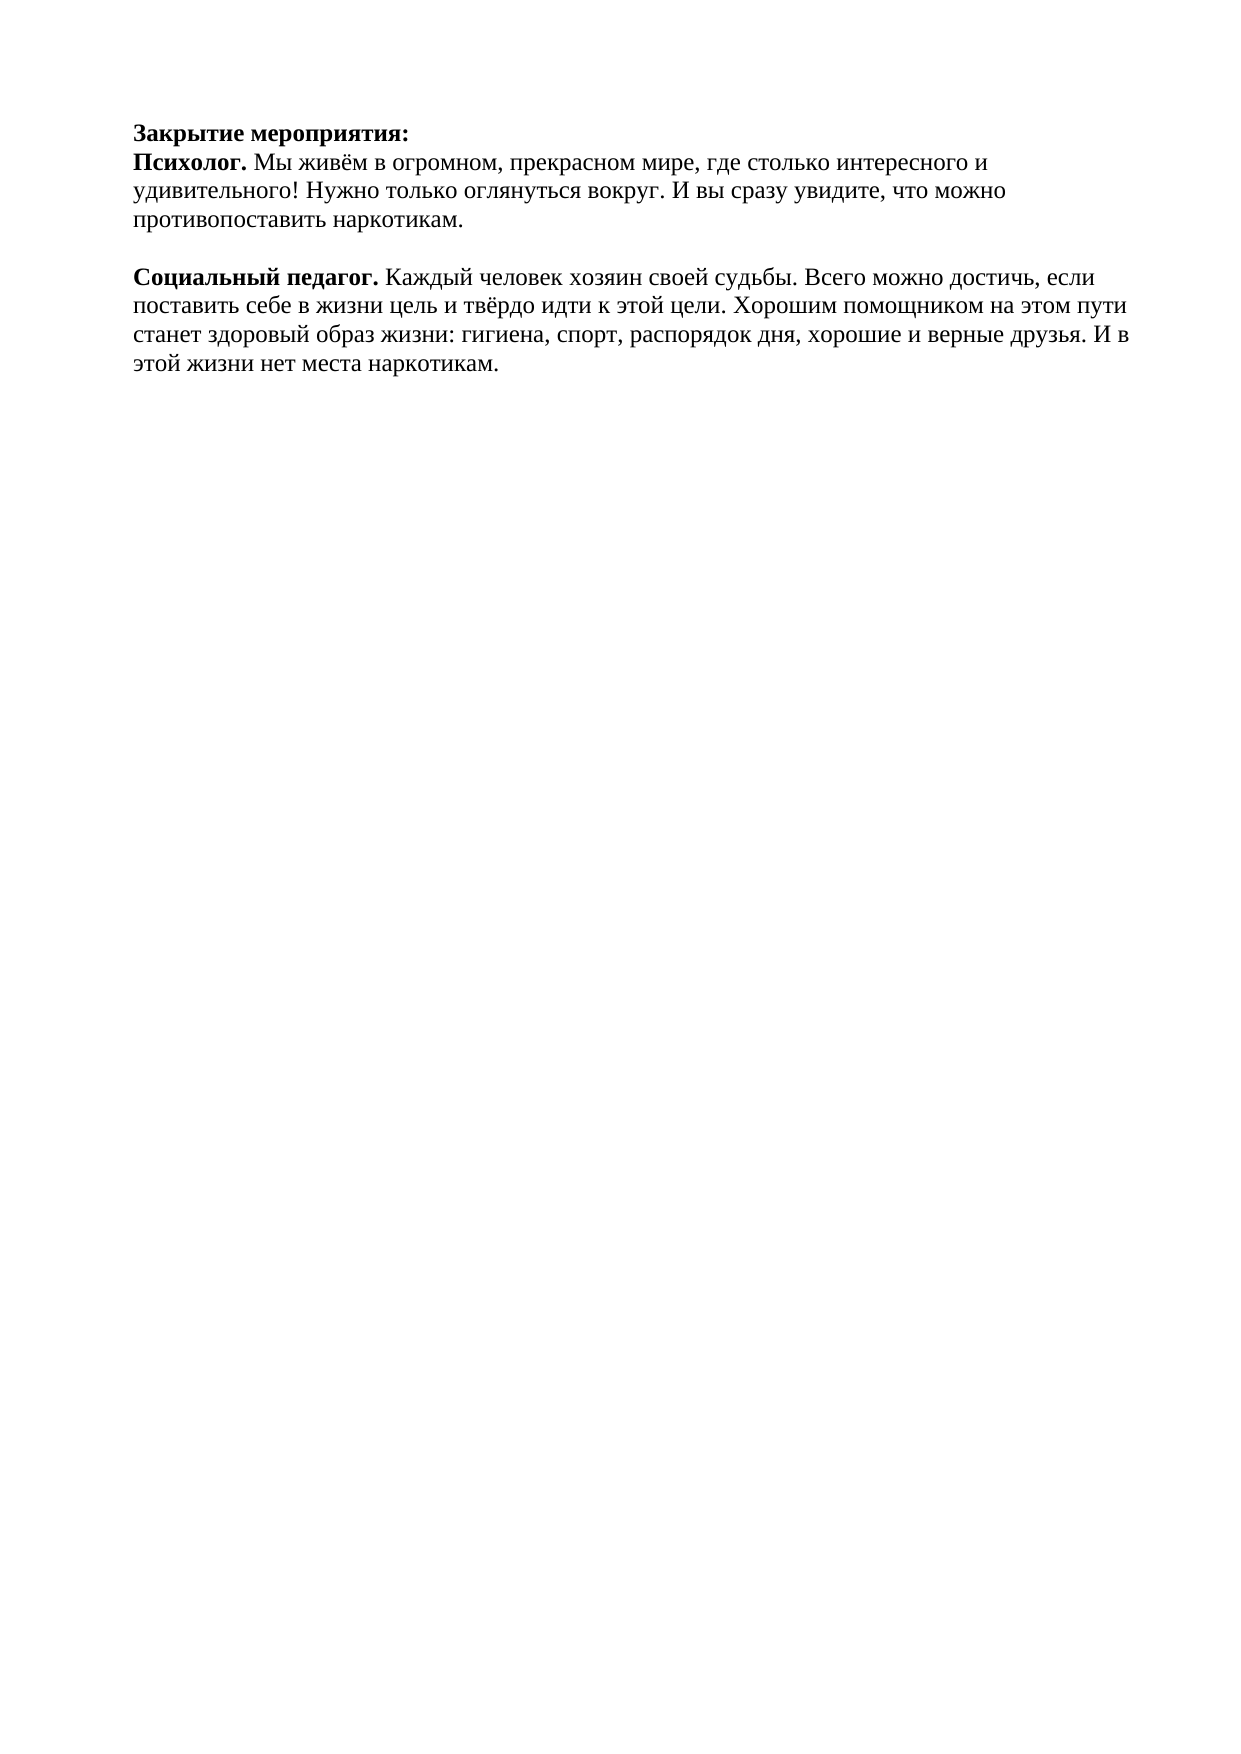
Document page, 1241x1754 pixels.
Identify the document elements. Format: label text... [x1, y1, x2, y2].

text Социальный педагог. Каждый человек хозяин своей судьбы. Всего можно достичь, если поставить себе в жизни цель и твёрдо идти к этой цели. Хорошим помощником на этом пути станет здоровый образ жизни: гигиена, спорт, распорядок дня, хорошие и верные друзья. И в этой жизни нет места наркотикам. [133, 262, 1152, 377]
text Психолог. Мы живём в огромном, прекрасном мире, где столько интересного и удивительного! Нужно только оглянуться вокруг. И вы сразу увидите, что можно противопоставить наркотикам. [133, 147, 1152, 233]
text Закрытие мероприятия: [133, 118, 1152, 147]
